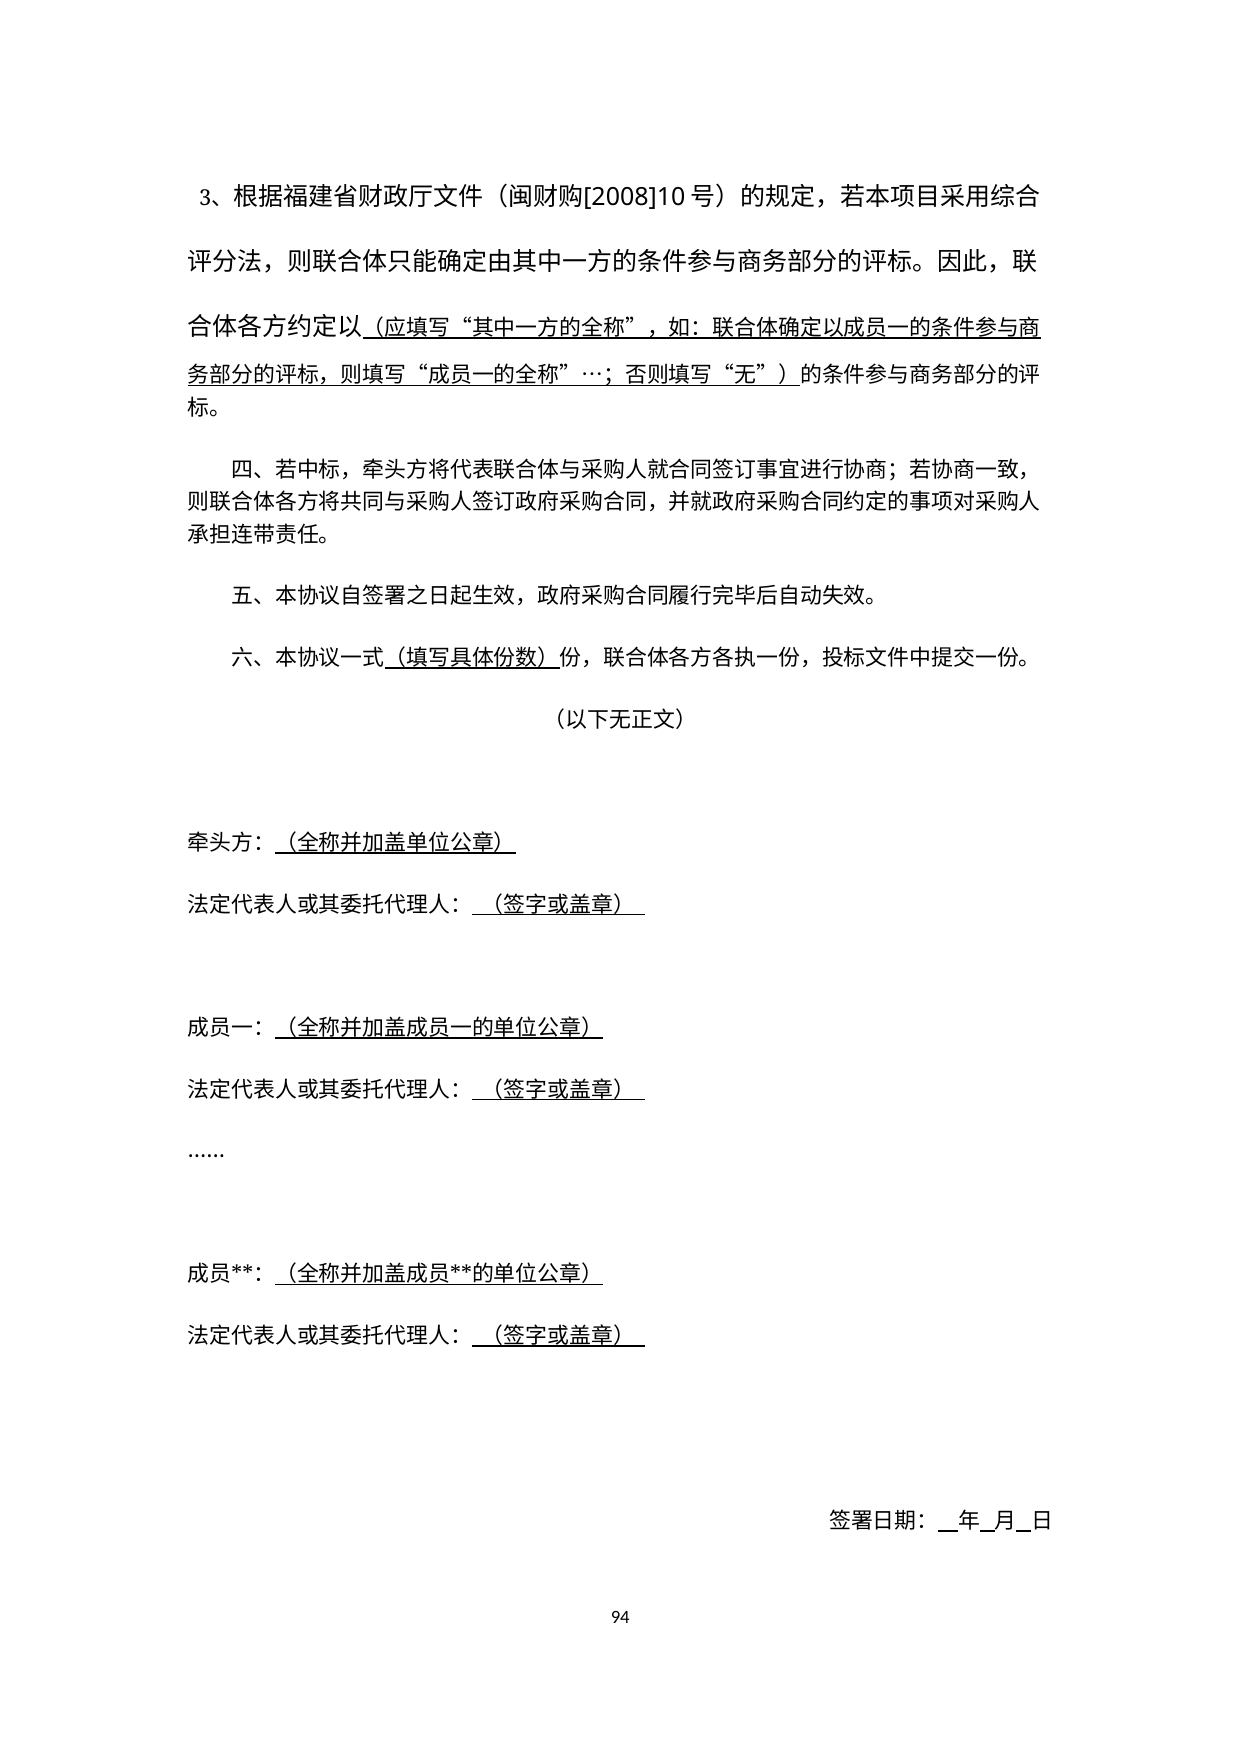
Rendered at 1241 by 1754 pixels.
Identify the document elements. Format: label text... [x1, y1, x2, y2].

text …… [187, 1133, 1053, 1165]
text 成员一：（全称并加盖成员一的单位公章） [187, 1009, 1053, 1042]
text 3、根据福建省财政厅文件（闽财购[2008]10号）的规定，若本项目采用综合评分法，则联合体只能确定由其中一方的条件参与商务部分的评标。因此，联合体各方约定以（应填写“其中一方的全称”，如：联合体确定以成员一的条件参与商务部分的评标，则填写“成员一的全称”…；否则填写“无”）的条件参与商务部分的评标。 [187, 162, 1053, 422]
text 牵头方：（全称并加盖单位公章） [187, 824, 1053, 857]
text 法定代表人或其委托代理人： （签字或盖章） [187, 1071, 1053, 1104]
text 六、本协议一式（填写具体份数）份，联合体各方各执一份，投标文件中提交一份。 [187, 639, 1053, 672]
text 四、若中标，牵头方将代表联合体与采购人就合同签订事宜进行协商；若协商一致，则联合体各方将共同与采购人签订政府采购合同，并就政府采购合同约定的事项对采购人承担连带责任。 [187, 451, 1053, 549]
text 五、本协议自签署之日起生效，政府采购合同履行完毕后自动失效。 [187, 578, 1053, 610]
text 法定代表人或其委托代理人： （签字或盖章） [187, 1318, 1053, 1350]
text 法定代表人或其委托代理人： （签字或盖章） [187, 886, 1053, 919]
text （以下无正文） [187, 701, 1053, 734]
text 成员**：（全称并加盖成员**的单位公章） [187, 1256, 1053, 1289]
text 签署日期： 年 月 日 [187, 1503, 1053, 1535]
